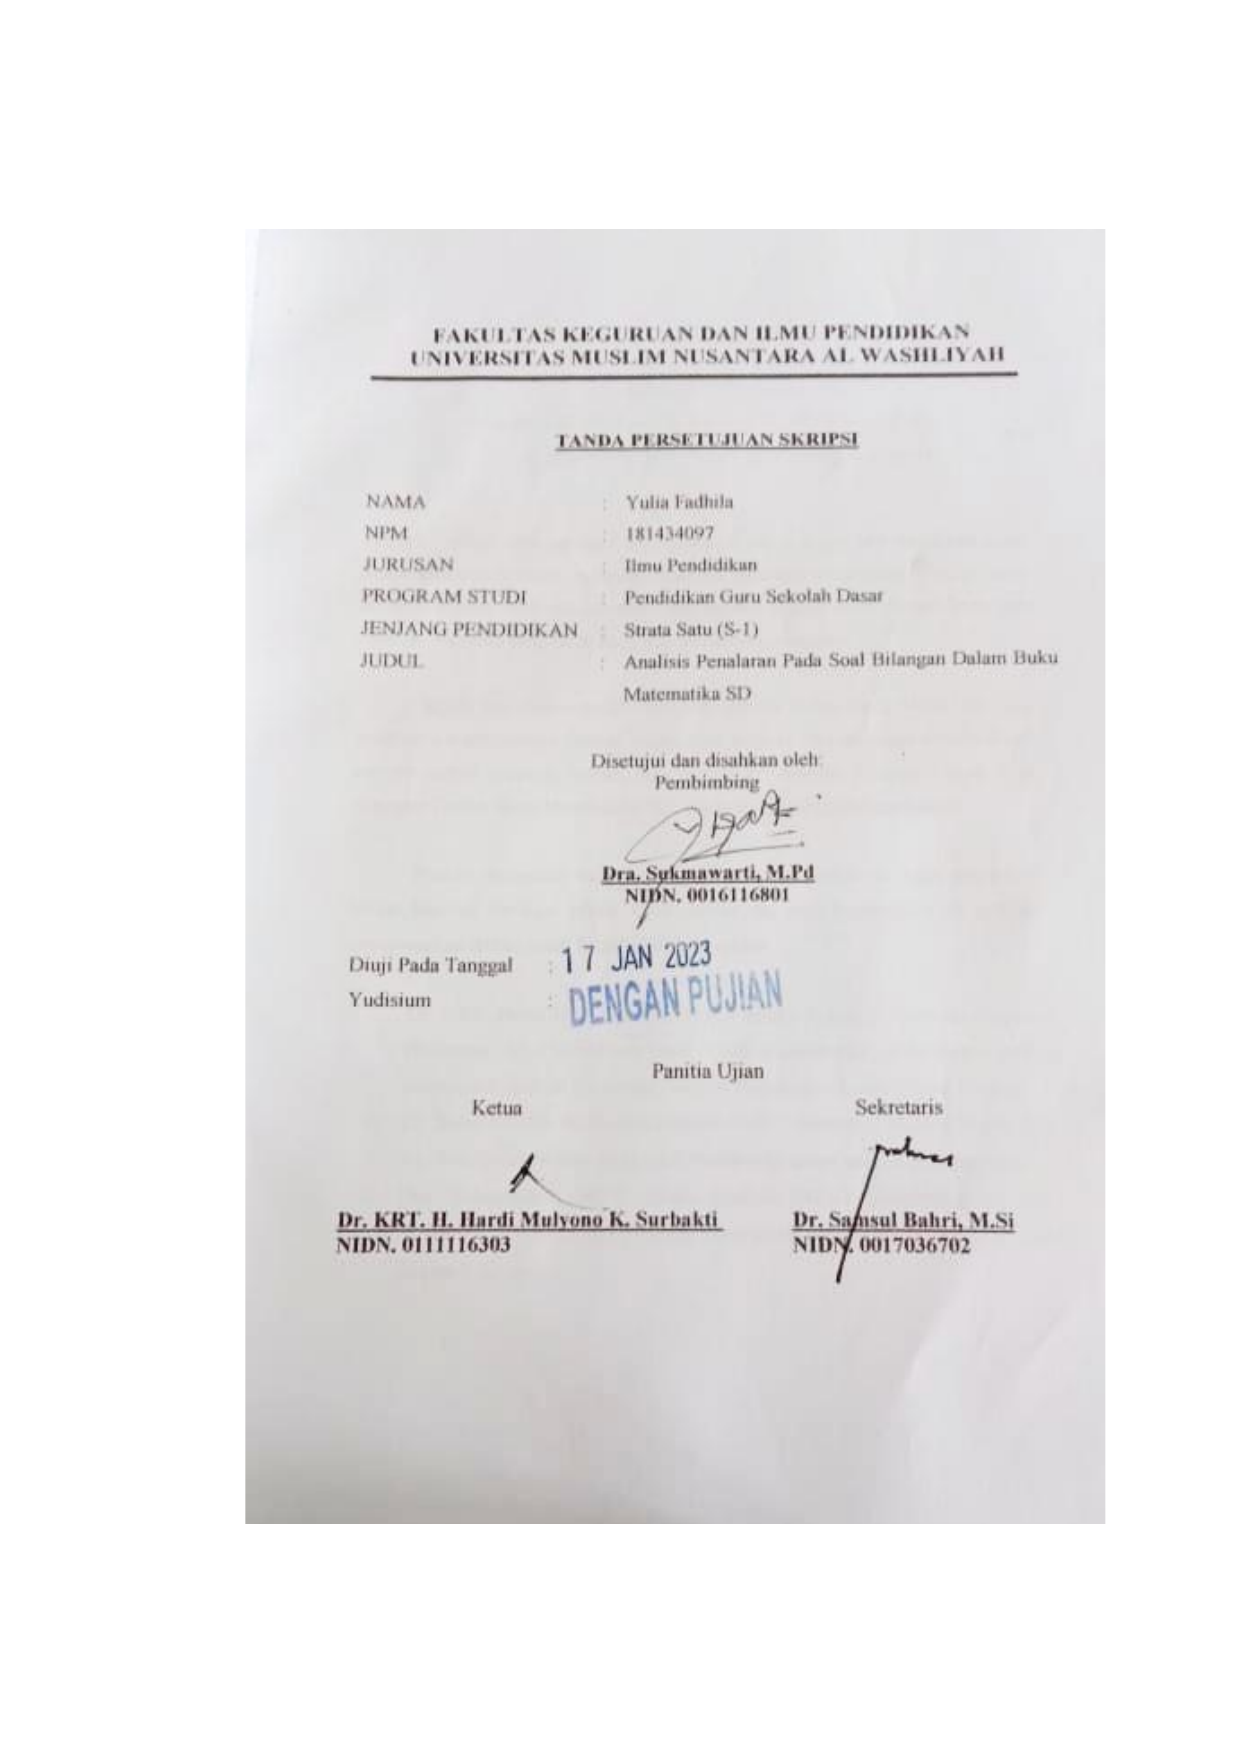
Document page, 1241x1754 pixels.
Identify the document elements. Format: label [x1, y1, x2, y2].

picture [245, 229, 1106, 1524]
